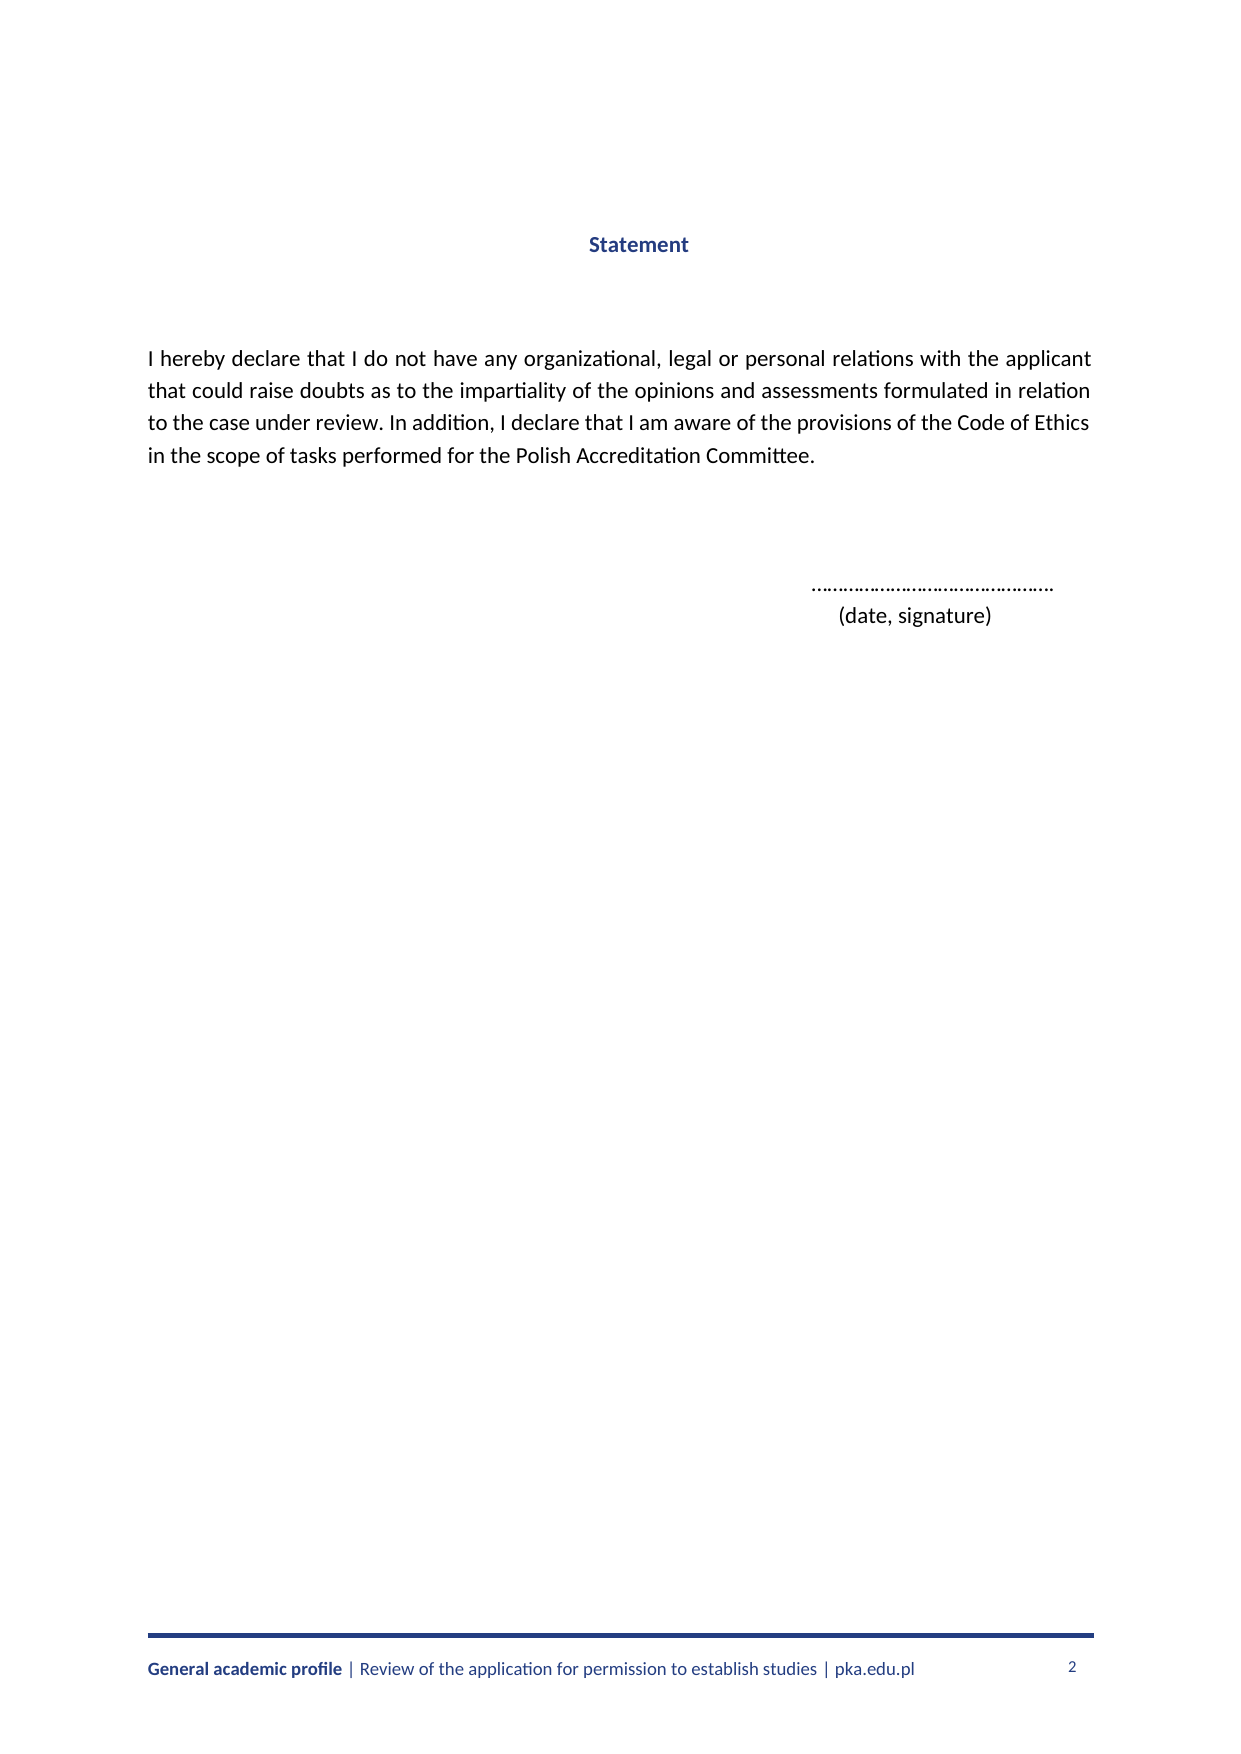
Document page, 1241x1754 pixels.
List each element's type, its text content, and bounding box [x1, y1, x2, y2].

list Statement [185, 230, 1093, 258]
text (date, signature) [664, 602, 1093, 630]
text I hereby declare that I do not have any organizational, legal or personal relations with the applicant that could raise doubts as to the impartiality of the opinions and assessments formulated in relation to the case under review. In addition, I declare that I am aware of the provisions of the Code of Ethics in the scope of tasks performed for the Polish Accreditation Committee. [148, 344, 1093, 469]
text ………………………………………. [148, 569, 1093, 597]
